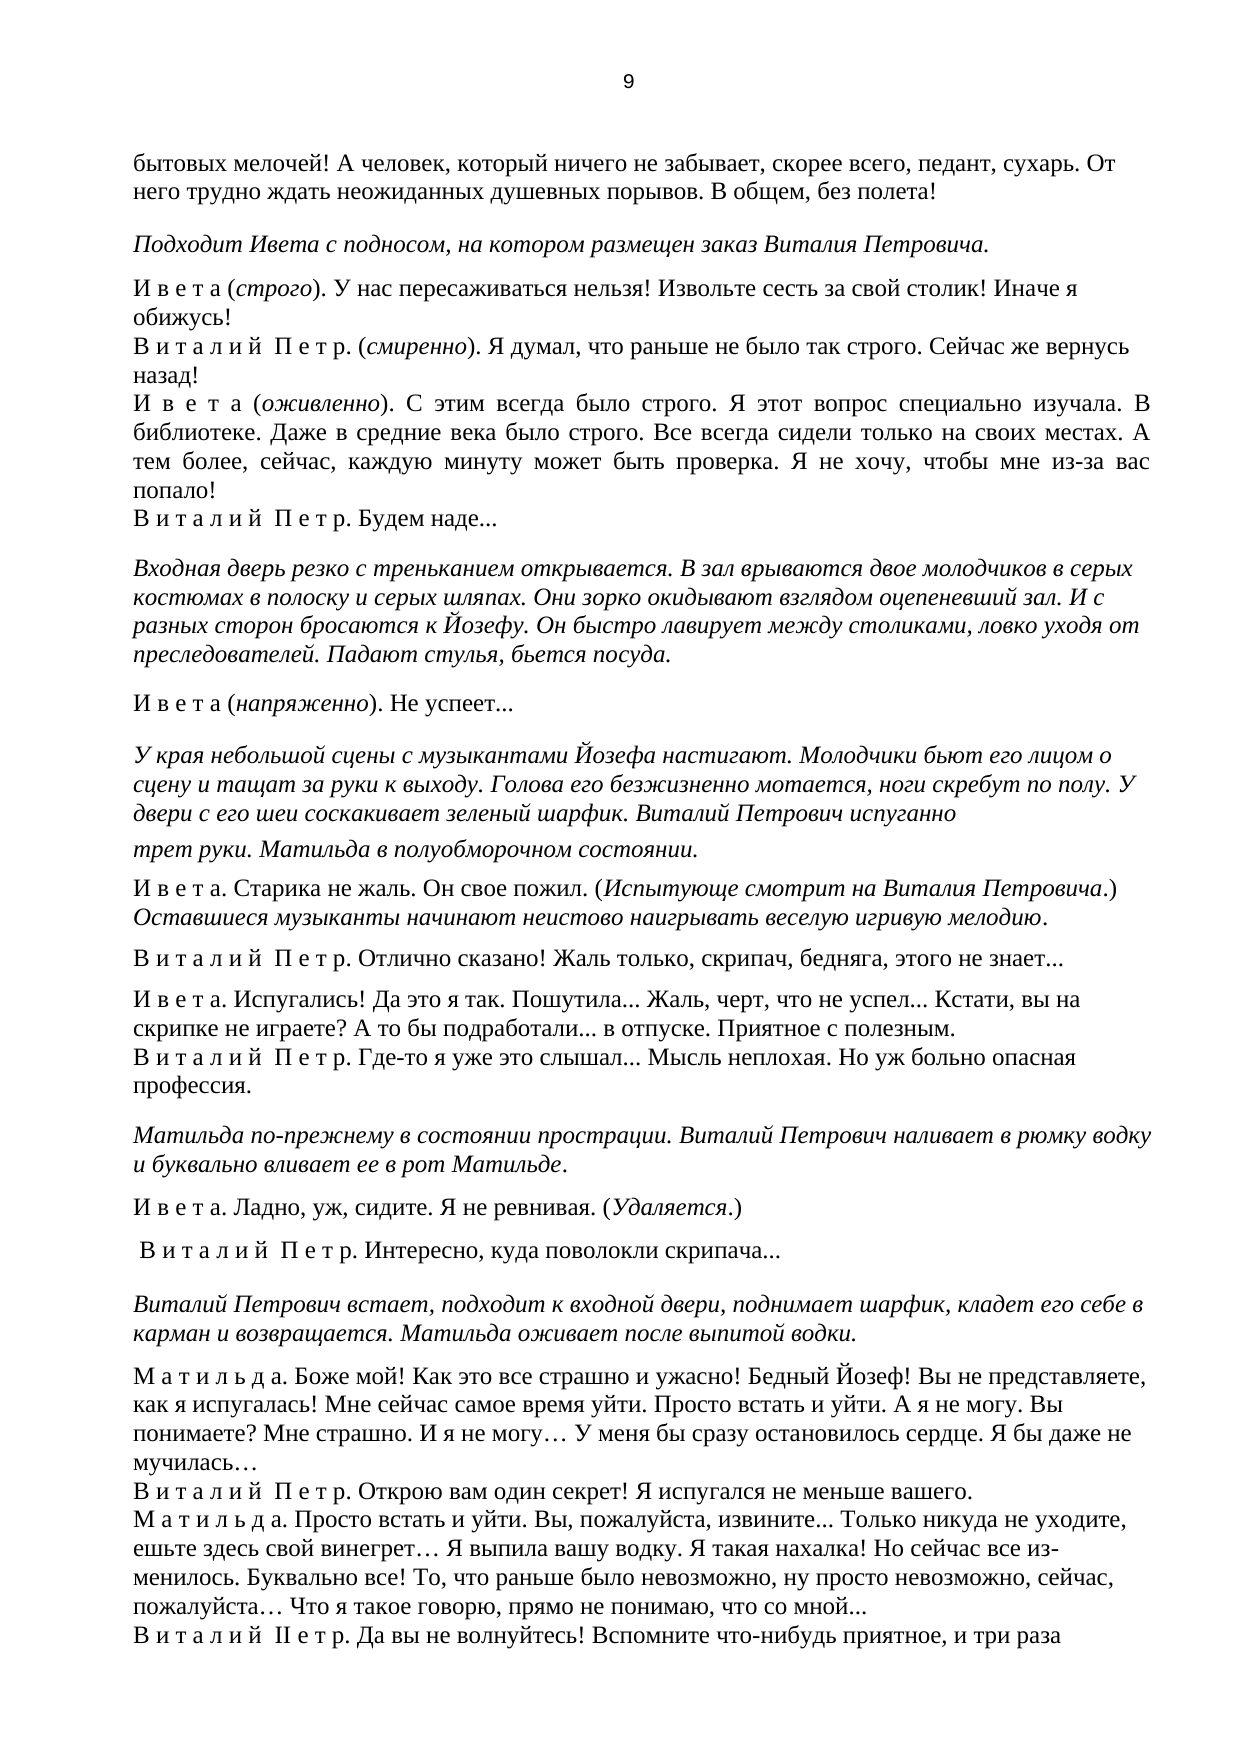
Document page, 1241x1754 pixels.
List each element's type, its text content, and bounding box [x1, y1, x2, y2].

text В и т а л и й П е т р. Интересно, куда поволокли скрипача... [133, 1236, 1152, 1264]
text Виталий Петрович встает, подходит к входной двери, поднимает шарфик, кладет его себе в карман и возвращается. Матильда оживает после выпитой водки. [133, 1289, 1152, 1346]
text В и т а л и й П е т р. Отлично сказано! Жаль только, скрипач, бедняга, этого не знает... [133, 943, 1152, 972]
text В и т а л и й П е т р. Где-то я уже это слышал... Мысль неплохая. Но уж больно опасная профессия. [133, 1042, 1152, 1099]
text Входная дверь резко с треньканием открывается. В зал врываются двое молодчиков в серых костюмах в полоску и серых шляпах. Они зорко окидывают взглядом оцепеневший зал. И с разных сторон бросаются к Йозефу. Он быстро лавирует между столиками, ловко уходя от преследователей. Падают стулья, бьется посуда. [133, 553, 1152, 668]
text В и т а л и й П е т р. (смиренно). Я думал, что раньше не было так строго. Сейчас же вернусь назад! [133, 331, 1152, 388]
text И в е т а. Старика не жаль. Он свое пожил. (Испытующе смотрит на Виталия Петровича.) [133, 873, 1152, 902]
text У края небольшой сцены с музыкантами Йозефа настигают. Молодчики бьют его лицом о сцену и тащат за руки к выходу. Голова его безжизненно мотается, ноги скребут по полу. У двери с его шеи соскакивает зеленый шарфик. Виталий Петрович испуганно [133, 740, 1152, 826]
text М а т и л ь д а. Боже мой! Как это все страшно и ужасно! Бедный Йозеф! Вы не представляете, как я испугалась! Мне сейчас самое время уйти. Просто встать и уйти. А я не могу. Вы понимаете? Мне страшно. И я не могу… У меня бы сразу остановилось сердце. Я бы даже не мучилась… [133, 1361, 1152, 1476]
text И в е т а (напряженно). Не успеет... [133, 688, 1152, 717]
text И в е т а (оживленно). С этим всегда было строго. Я этот вопрос специально изучала. В библиотеке. Даже в средние века было строго. Все всегда сидели только на своих местах. А тем более, сейчас, каждую минуту может быть проверка. Я не хочу, чтобы мне из-за вас попало! [133, 388, 1152, 503]
text И в е т а. Ладно, уж, сидите. Я не ревнивая. (Удаляется.) [133, 1192, 1152, 1221]
text трет руки. Матильда в полуобморочном состоянии. [133, 834, 1152, 863]
text М а т и л ь д а. Просто встать и уйти. Вы, пожалуйста, извините... Только никуда не уходите, ешьте здесь свой винегрет… Я выпила вашу водку. Я такая нахалка! Но сейчас все изменилось. Буквально все! То, что раньше было невозможно, ну просто невозможно, сейчас, пожалуйста… Что я такое говорю, прямо не понимаю, что со мной... [133, 1504, 1152, 1619]
text И в е т а (строго). У нас пересаживаться нельзя! Извольте сесть за свой столик! Иначе я обижусь! [133, 273, 1152, 331]
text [133, 1621, 1152, 1649]
text И в е т а. Испугались! Да это я так. Пошутила... Жаль, черт, что не успел... Кстати, вы на скрипке не играете? А то бы подработали... в отпуске. Приятное с полезным. [133, 984, 1152, 1042]
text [133, 148, 1152, 205]
text Оставшиеся музыканты начинают неистово наигрывать веселую игривую мелодию. [133, 902, 1152, 931]
text В и т а л и й П е т р. Открою вам один секрет! Я испугался не меньше вашего. [133, 1476, 1152, 1504]
text Подходит Ивета с подносом, на котором размещен заказ Виталия Петровича. [133, 229, 1152, 257]
text В и т а л и й П е т р. Будем наде... [133, 503, 1152, 532]
text Матильда по-прежнему в состоянии прострации. Виталий Петрович наливает в рюмку водку и буквально вливает ее в рот Матильде. [133, 1120, 1152, 1178]
